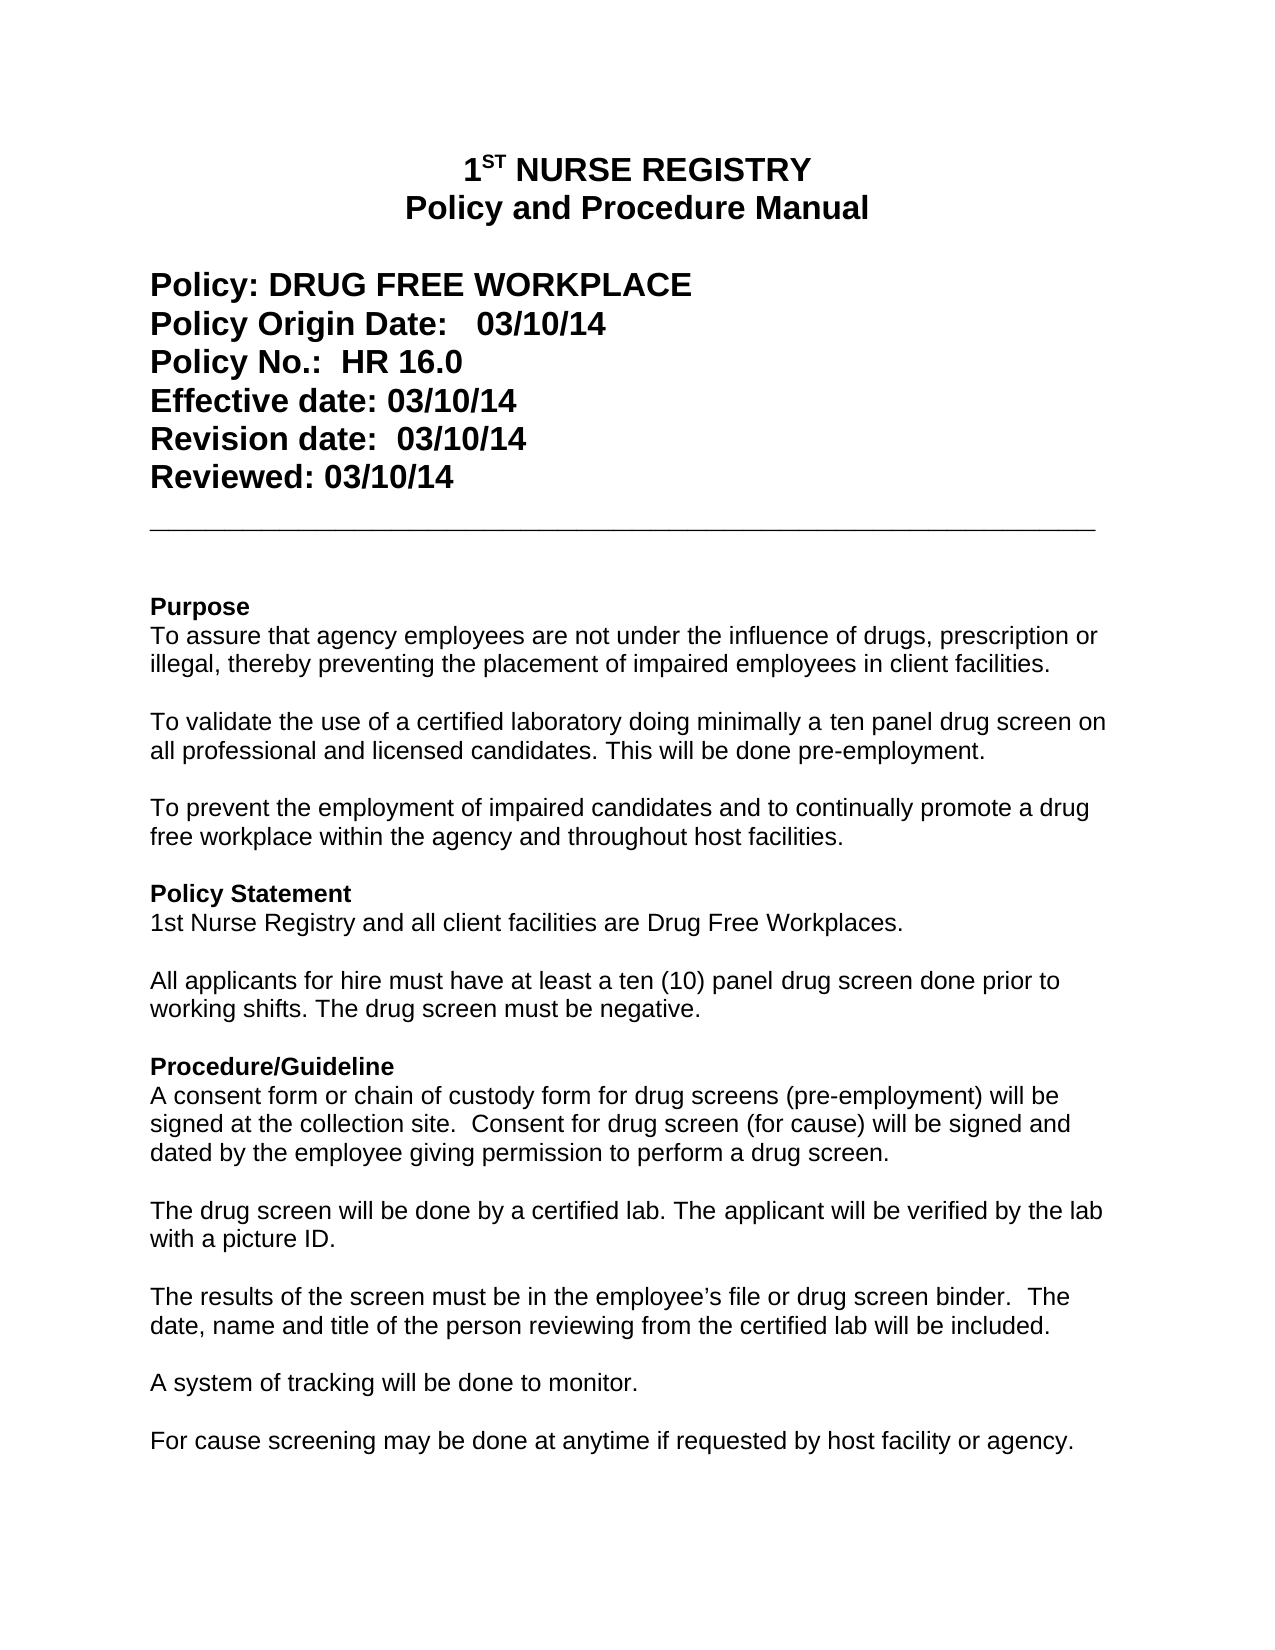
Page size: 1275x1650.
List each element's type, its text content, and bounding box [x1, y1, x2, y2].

text Purpose [150, 592, 1125, 621]
text 1st Nurse Registry and all client facilities are Drug Free Workplaces. [150, 908, 1125, 937]
text ___________________________________________________ [150, 496, 1125, 534]
text To validate the use of a certified laboratory doing minimally a ten panel drug screen on all professional and licensed candidates. This will be done pre-employment. [150, 707, 1125, 764]
text Effective date: 03/10/14 [150, 381, 1125, 419]
text Policy Statement [150, 879, 1125, 908]
text Policy and Procedure Manual [150, 188, 1125, 227]
text The drug screen will be done by a certified lab. The applicant will be verified by the lab with a picture ID. [150, 1196, 1125, 1253]
text A system of tracking will be done to monitor. [150, 1368, 1125, 1397]
text Procedure/Guideline [150, 1052, 1125, 1081]
text Revision date: 03/10/14 [150, 419, 1125, 457]
text Policy Origin Date: 03/10/14 [150, 304, 1125, 342]
text A consent form or chain of custody form for drug screens (pre-employment) will be signed at the collection site. Consent for drug screen (for cause) will be signed and dated by the employee giving permission to perform a drug screen. [150, 1081, 1125, 1167]
text 1ST NURSE REGISTRY [150, 150, 1125, 188]
text Reviewed: 03/10/14 [150, 457, 1125, 496]
text For cause screening may be done at anytime if requested by host facility or agency. [150, 1426, 1125, 1454]
text Policy: DRUG FREE WORKPLACE [150, 265, 1125, 304]
text The results of the screen must be in the employee’s file or drug screen binder. The date, name and title of the person reviewing from the certified lab will be included. [150, 1282, 1125, 1339]
text To assure that agency employees are not under the influence of drugs, prescription or illegal, thereby preventing the placement of impaired employees in client facilities. [150, 621, 1125, 678]
text Policy No.: HR 16.0 [150, 342, 1125, 381]
text To prevent the employment of impaired candidates and to continually promote a drug free workplace within the agency and throughout host facilities. [150, 793, 1125, 851]
text All applicants for hire must have at least a ten (10) panel drug screen done prior to working shifts. The drug screen must be negative. [150, 966, 1125, 1023]
